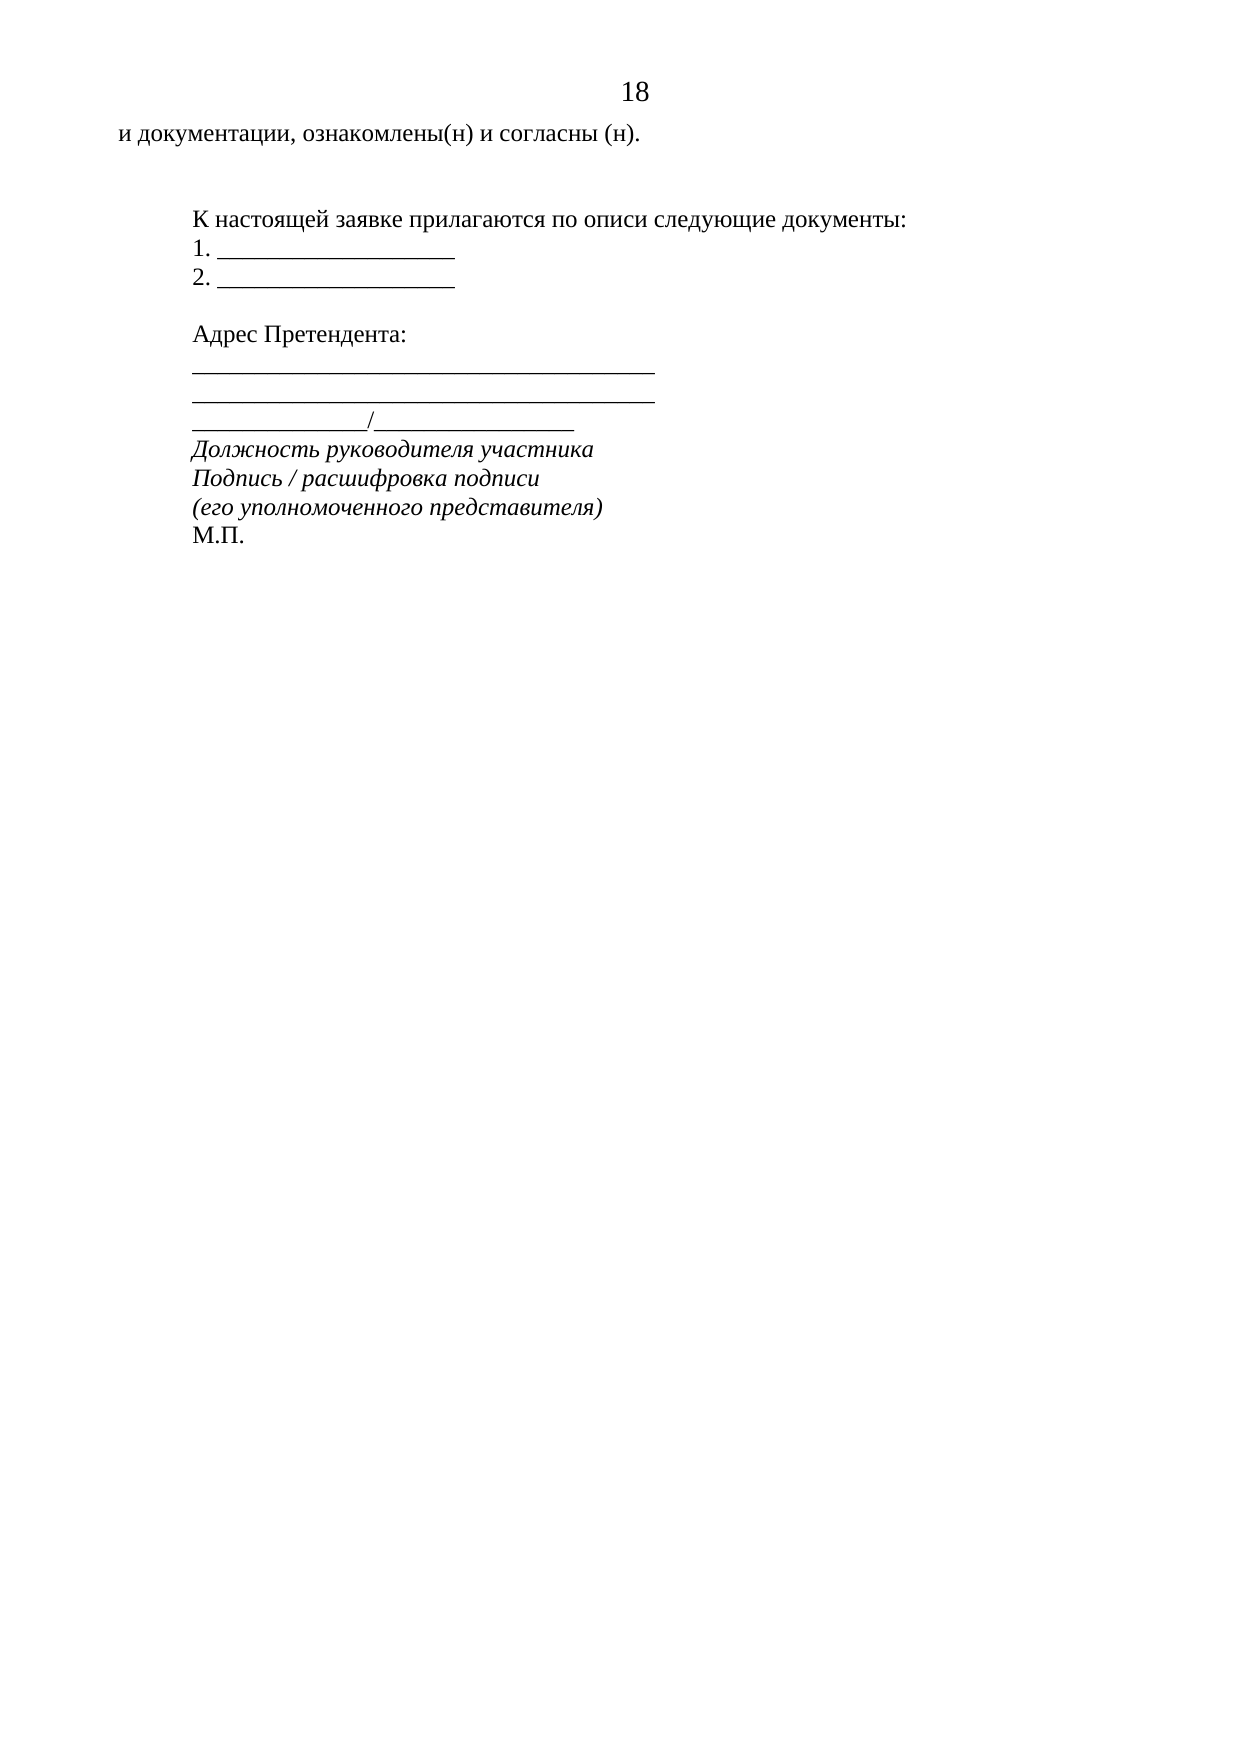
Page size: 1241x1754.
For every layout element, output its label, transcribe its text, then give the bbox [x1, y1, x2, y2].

text Адрес Претендента: [118, 319, 1152, 348]
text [118, 118, 1152, 147]
text 2. ___________________ [118, 262, 1152, 291]
text _____________________________________ [118, 348, 1152, 377]
text (его уполномоченного представителя) [118, 492, 1152, 521]
text _____________________________________ [118, 377, 1152, 406]
text Должность руководителя участника [118, 434, 1152, 463]
text К настоящей заявке прилагаются по описи следующие документы: [118, 204, 1152, 233]
text ______________/________________ [118, 406, 1152, 434]
text 1. ___________________ [118, 233, 1152, 262]
text М.П. [118, 521, 1152, 549]
text Подпись / расшифровка подписи [118, 463, 1152, 492]
